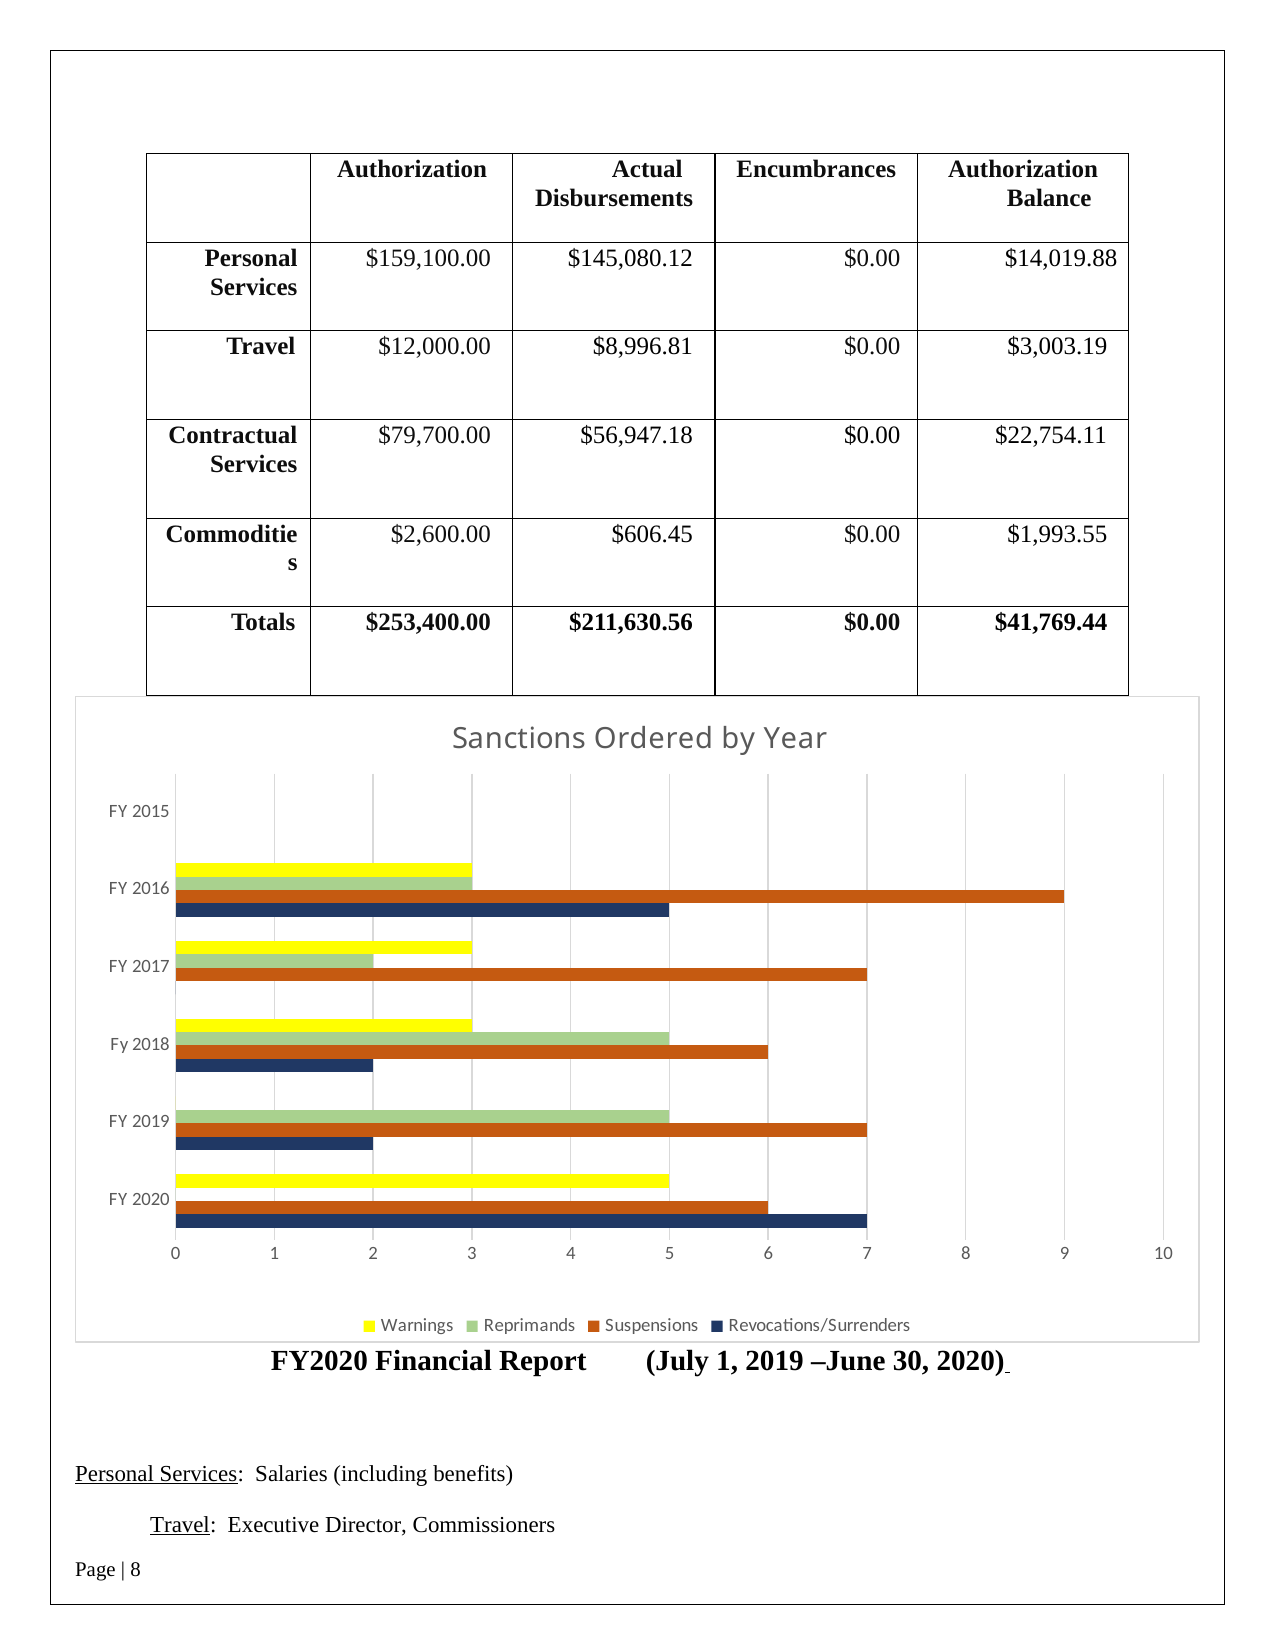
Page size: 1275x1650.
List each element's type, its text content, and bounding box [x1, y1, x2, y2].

table_cell Totals [147, 607, 310, 695]
table_cell $0.00 [716, 420, 917, 518]
text Personal Services: Salaries (including benefits) [75, 1460, 1200, 1486]
table_cell $0.00 [716, 243, 917, 330]
table_cell $0.00 [716, 607, 917, 695]
table_cell $145,080.12 [513, 243, 714, 330]
table_cell Commodities [147, 519, 310, 606]
table_cell Personal Services [147, 243, 310, 330]
table_cell $8,996.81 [513, 331, 714, 419]
table_header [147, 154, 310, 242]
table_cell $253,400.00 [311, 607, 512, 695]
table_cell $14,019.88 [918, 243, 1128, 330]
table_cell $211,630.56 [513, 607, 714, 695]
table_cell $56,947.18 [513, 420, 714, 518]
text Travel: Executive Director, Commissioners [150, 1511, 1200, 1537]
table_header Authorization [311, 154, 512, 242]
table_header Actual Disbursements [513, 154, 714, 242]
table_cell $159,100.00 [311, 243, 512, 330]
table_cell $1,993.55 [918, 519, 1128, 606]
table_cell $3,003.19 [918, 331, 1128, 419]
subtitle FY2020 Financial Report (July 1, 2019 –June 30, 2020) [75, 1343, 1200, 1376]
table_cell Travel [147, 331, 310, 419]
table_cell $22,754.11 [918, 420, 1128, 518]
table_cell Contractual Services [147, 420, 310, 518]
table_cell $606.45 [513, 519, 714, 606]
table_cell $79,700.00 [311, 420, 512, 518]
table_cell $41,769.44 [918, 607, 1128, 695]
table_header Encumbrances [716, 154, 917, 242]
table_cell $2,600.00 [311, 519, 512, 606]
table_cell $0.00 [716, 331, 917, 419]
table_cell $12,000.00 [311, 331, 512, 419]
table_header Authorization Balance [918, 154, 1128, 242]
table_cell $0.00 [716, 519, 917, 606]
